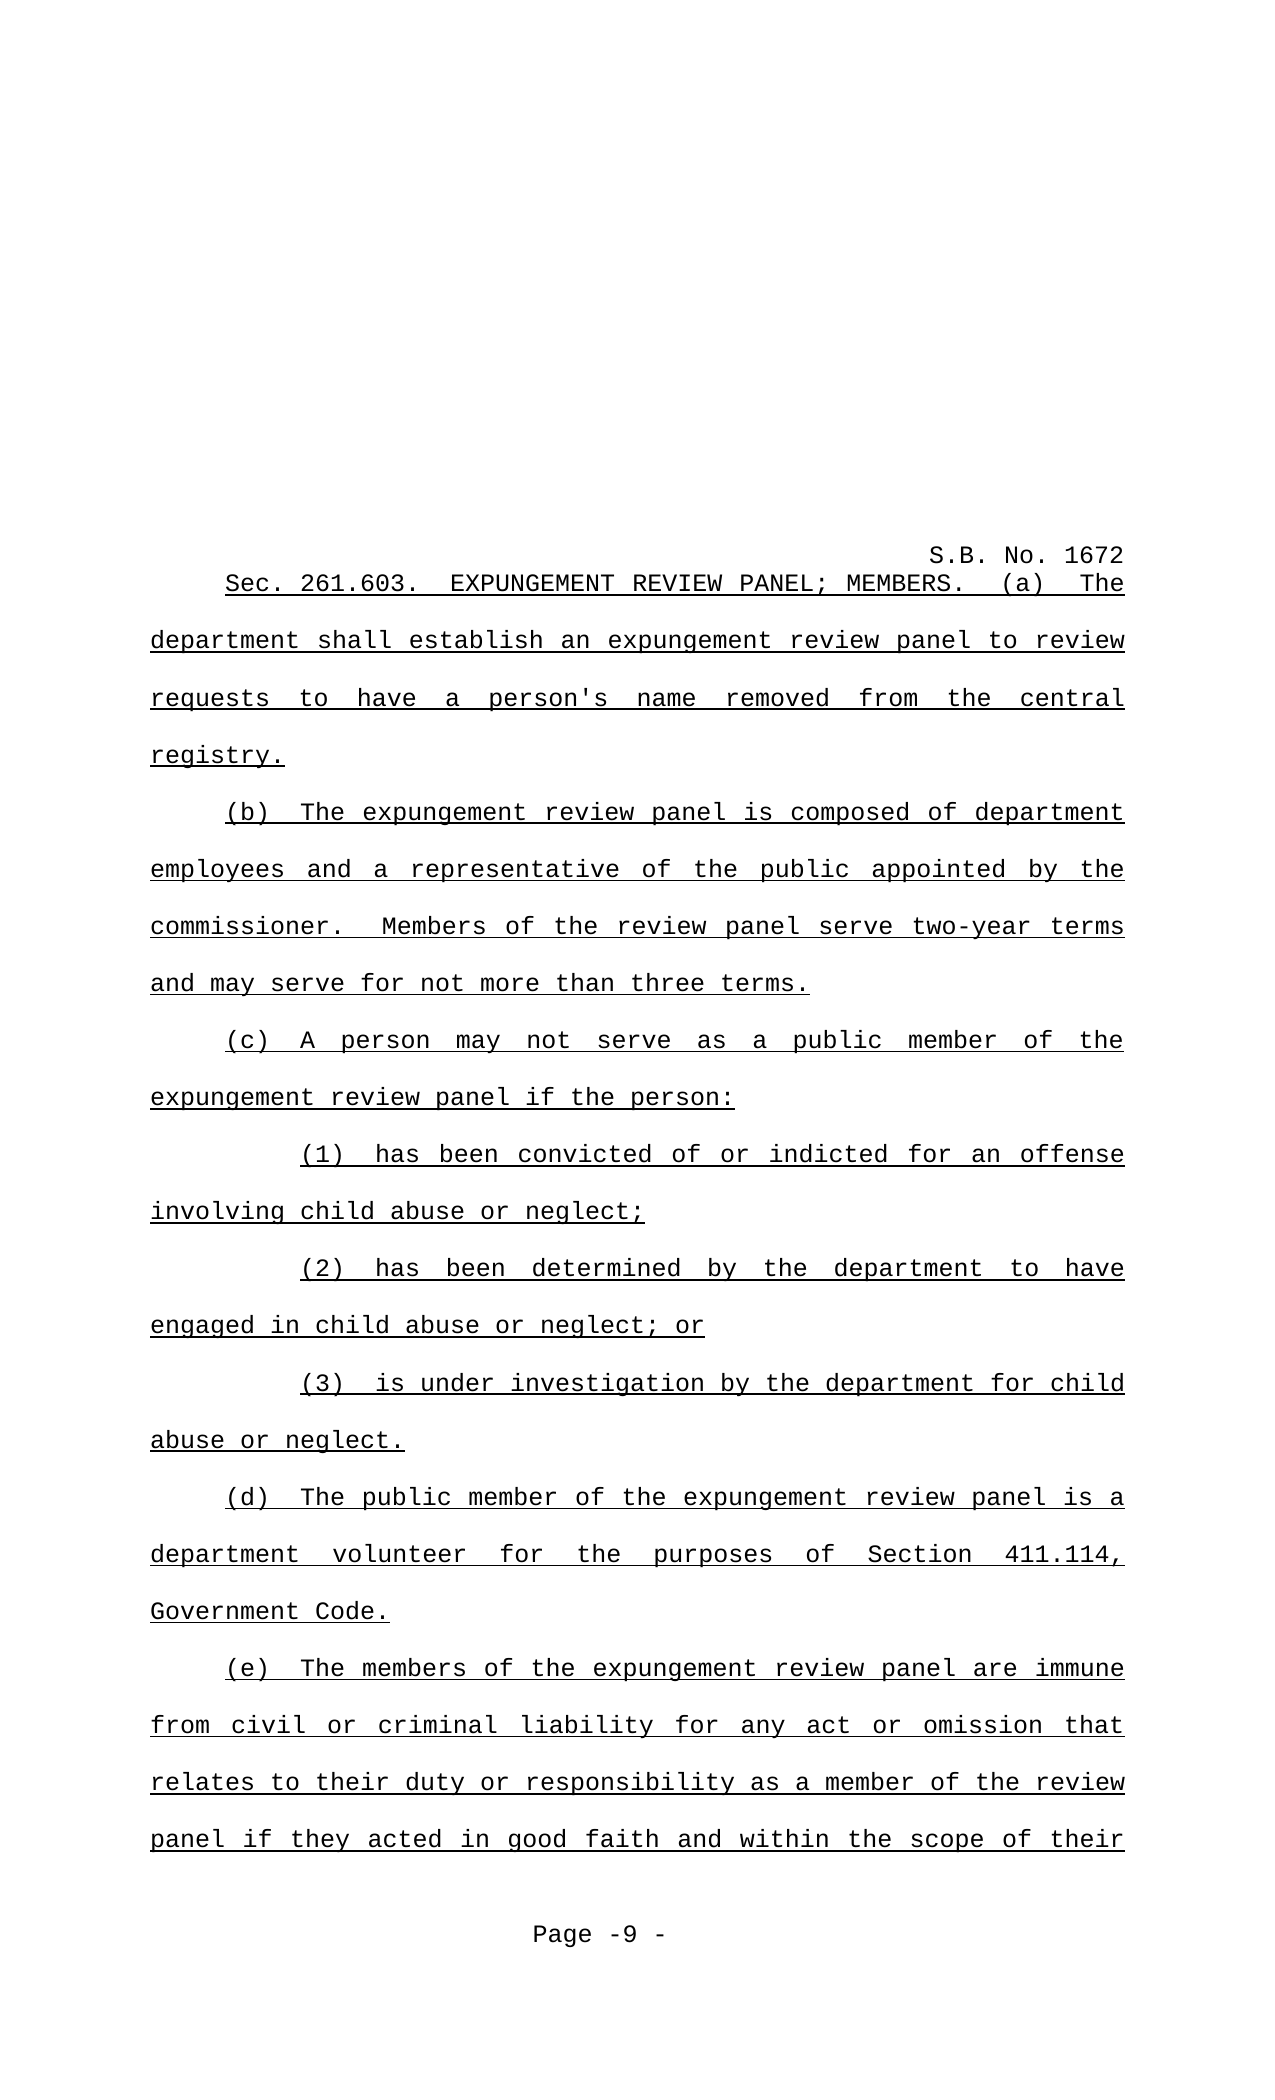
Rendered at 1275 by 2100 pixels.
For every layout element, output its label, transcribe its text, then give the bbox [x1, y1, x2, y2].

text (b) The expungement review panel is composed of department employees and a representative of the public appointed by the commissioner. Members of the review panel serve two-year terms and may serve for not more than three terms. [150, 881, 1125, 937]
text Sec. 261.603. EXPUNGEMENT REVIEW PANEL; MEMBERS. (a) The department shall establish an expungement review panel to review requests to have a person's name removed from the central registry. [150, 571, 1125, 651]
text (2) has been determined by the department to have engaged in child abuse or neglect; or [150, 1256, 1125, 1341]
text Sec. 261.603. EXPUNGEMENT REVIEW PANEL; MEMBERS. (a) The department shall establish an expungement review panel to review requests to have a person's name removed from the central registry. [150, 653, 1125, 708]
text Sec. 261.603. EXPUNGEMENT REVIEW PANEL; MEMBERS. (a) The department shall establish an expungement review panel to review requests to have a person's name removed from the central registry. [150, 710, 1125, 771]
text (d) The public member of the expungement review panel is a department volunteer for the purposes of Section 411.114, Government Code. [150, 1566, 1125, 1627]
text (b) The expungement review panel is composed of department employees and a representative of the public appointed by the commissioner. Members of the review panel serve two-year terms and may serve for not more than three terms. [150, 938, 1125, 999]
text (b) The expungement review panel is composed of department employees and a representative of the public appointed by the commissioner. Members of the review panel serve two-year terms and may serve for not more than three terms. [150, 799, 1125, 880]
text (d) The public member of the expungement review panel is a department volunteer for the purposes of Section 411.114, Government Code. [150, 1484, 1125, 1565]
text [150, 1795, 1125, 1850]
text (c) A person may not serve as a public member of the expungement review panel if the person: [150, 1027, 1125, 1113]
text (3) is under investigation by the department for child abuse or neglect. [150, 1370, 1125, 1456]
text (1) has been convicted of or indicted for an offense involving child abuse or neglect; [150, 1142, 1125, 1227]
